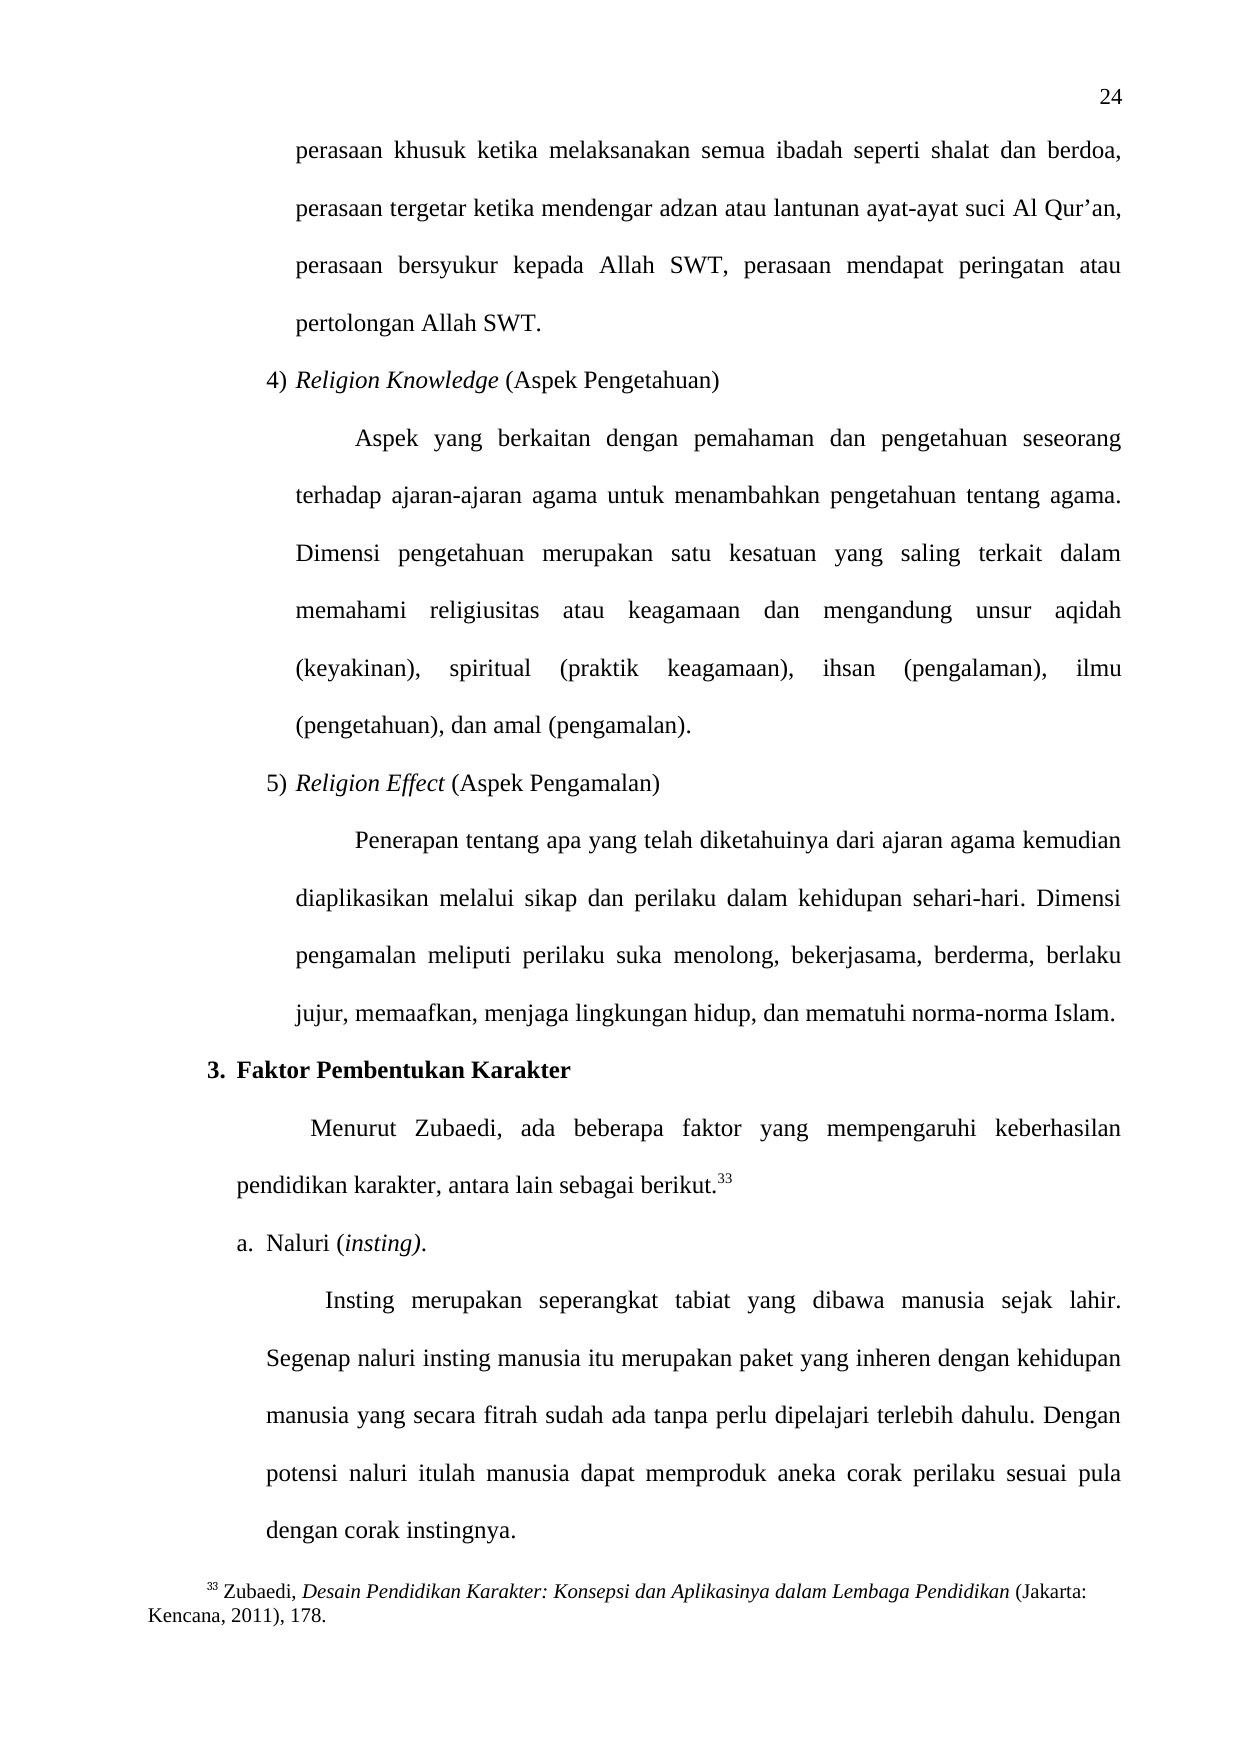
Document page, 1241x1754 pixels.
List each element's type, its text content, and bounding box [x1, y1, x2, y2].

list Menurut Zubaedi, ada beberapa faktor yang mempengaruhi keberhasilan pendidikan karakter, antara lain sebagai berikut. [236, 1113, 1122, 1199]
list Aspek yang berkaitan dengan pemahaman dan pengetahuan seseorang terhadap ajaran-ajaran agama untuk menambahkan pengetahuan tentang agama. Dimensi pengetahuan merupakan satu kesatuan yang saling terkait dalam memahami religiusitas atau keagamaan dan mengandung unsur aqidah (keyakinan), spiritual (praktik keagamaan), ihsan (pengalaman), ilmu (pengetahuan), dan amal (pengamalan). [295, 423, 1122, 739]
list Faktor Pembentukan Karakter [207, 1055, 1122, 1084]
list Religion Knowledge (Aspek Pengetahuan) [266, 365, 1122, 394]
list Insting merupakan seperangkat tabiat yang dibawa manusia sejak lahir. Segenap naluri insting manusia itu merupakan paket yang inheren dengan kehidupan manusia yang secara fitrah sudah ada tanpa perlu dipelajari terlebih dahulu. Dengan potensi naluri itulah manusia dapat memproduk aneka corak perilaku sesuai pula dengan corak instingnya. [266, 1285, 1122, 1544]
list Religion Effect (Aspek Pengamalan) [266, 768, 1122, 797]
list Penerapan tentang apa yang telah diketahuinya dari ajaran agama kemudian diaplikasikan melalui sikap dan perilaku dalam kehidupan sehari-hari. Dimensi pengamalan meliputi perilaku suka menolong, bekerjasama, berderma, berlaku jujur, memaafkan, menjaga lingkungan hidup, dan mematuhi norma-norma Islam. [295, 825, 1122, 1027]
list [295, 135, 1122, 337]
list Naluri (insting). [236, 1228, 1122, 1257]
